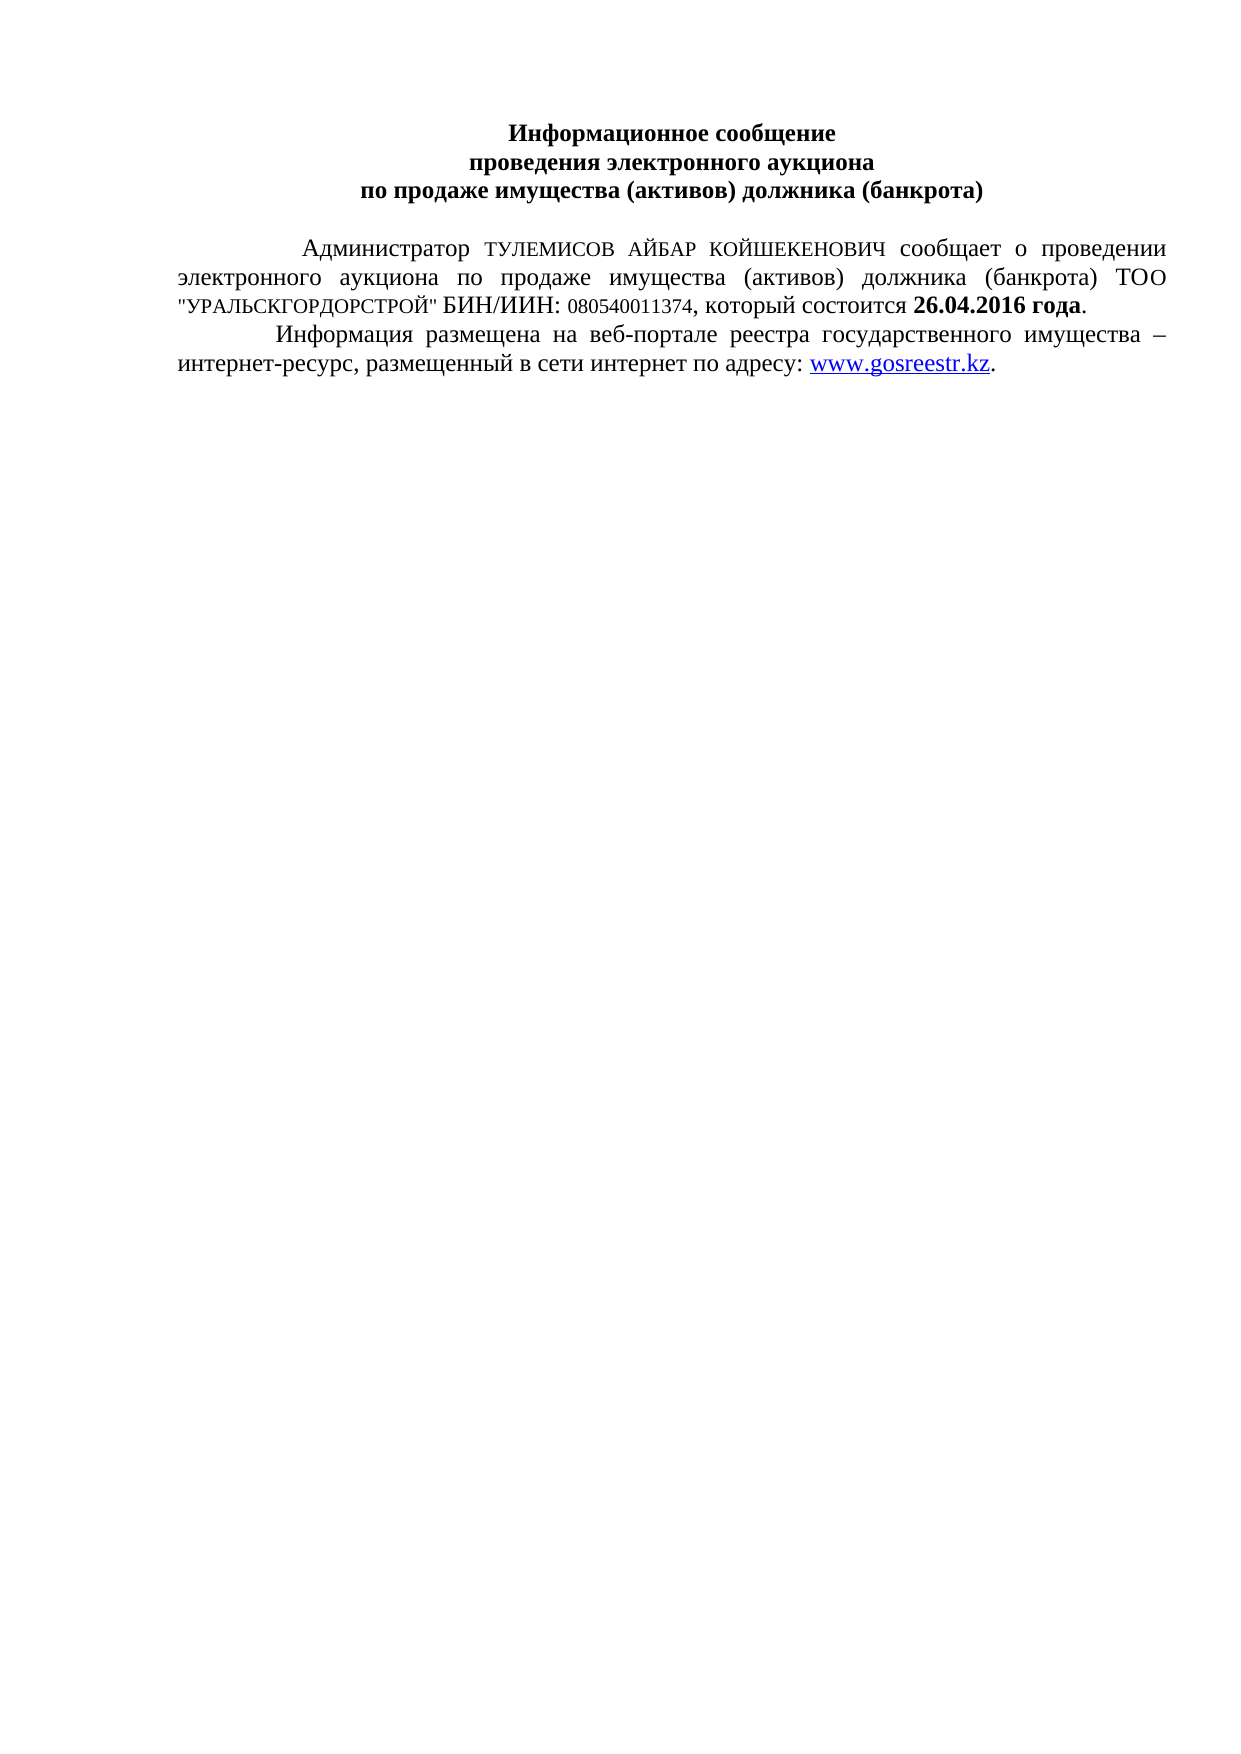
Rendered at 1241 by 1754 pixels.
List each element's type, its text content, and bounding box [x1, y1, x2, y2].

text по продаже имущества (активов) должника (банкрота) [177, 176, 1167, 204]
text проведения электронного аукциона [177, 147, 1167, 176]
text Информационное сообщение [177, 118, 1167, 147]
text Администратор ТУЛЕМИСОВ АЙБАР КОЙШЕКЕНОВИЧ сообщает о проведении электронного аукциона по продаже имущества (активов) должника (банкрота) ТОО "УРАЛЬСКГОРДОРСТРОЙ" БИН/ИИН: 080540011374, который состоится 26.04.2016 года. [177, 233, 1167, 319]
text Информация размещена на веб-портале реестра государственного имущества – интернет-ресурс, размещенный в сети интернет по адресу: www.gosreestr.kz. [177, 319, 1167, 377]
